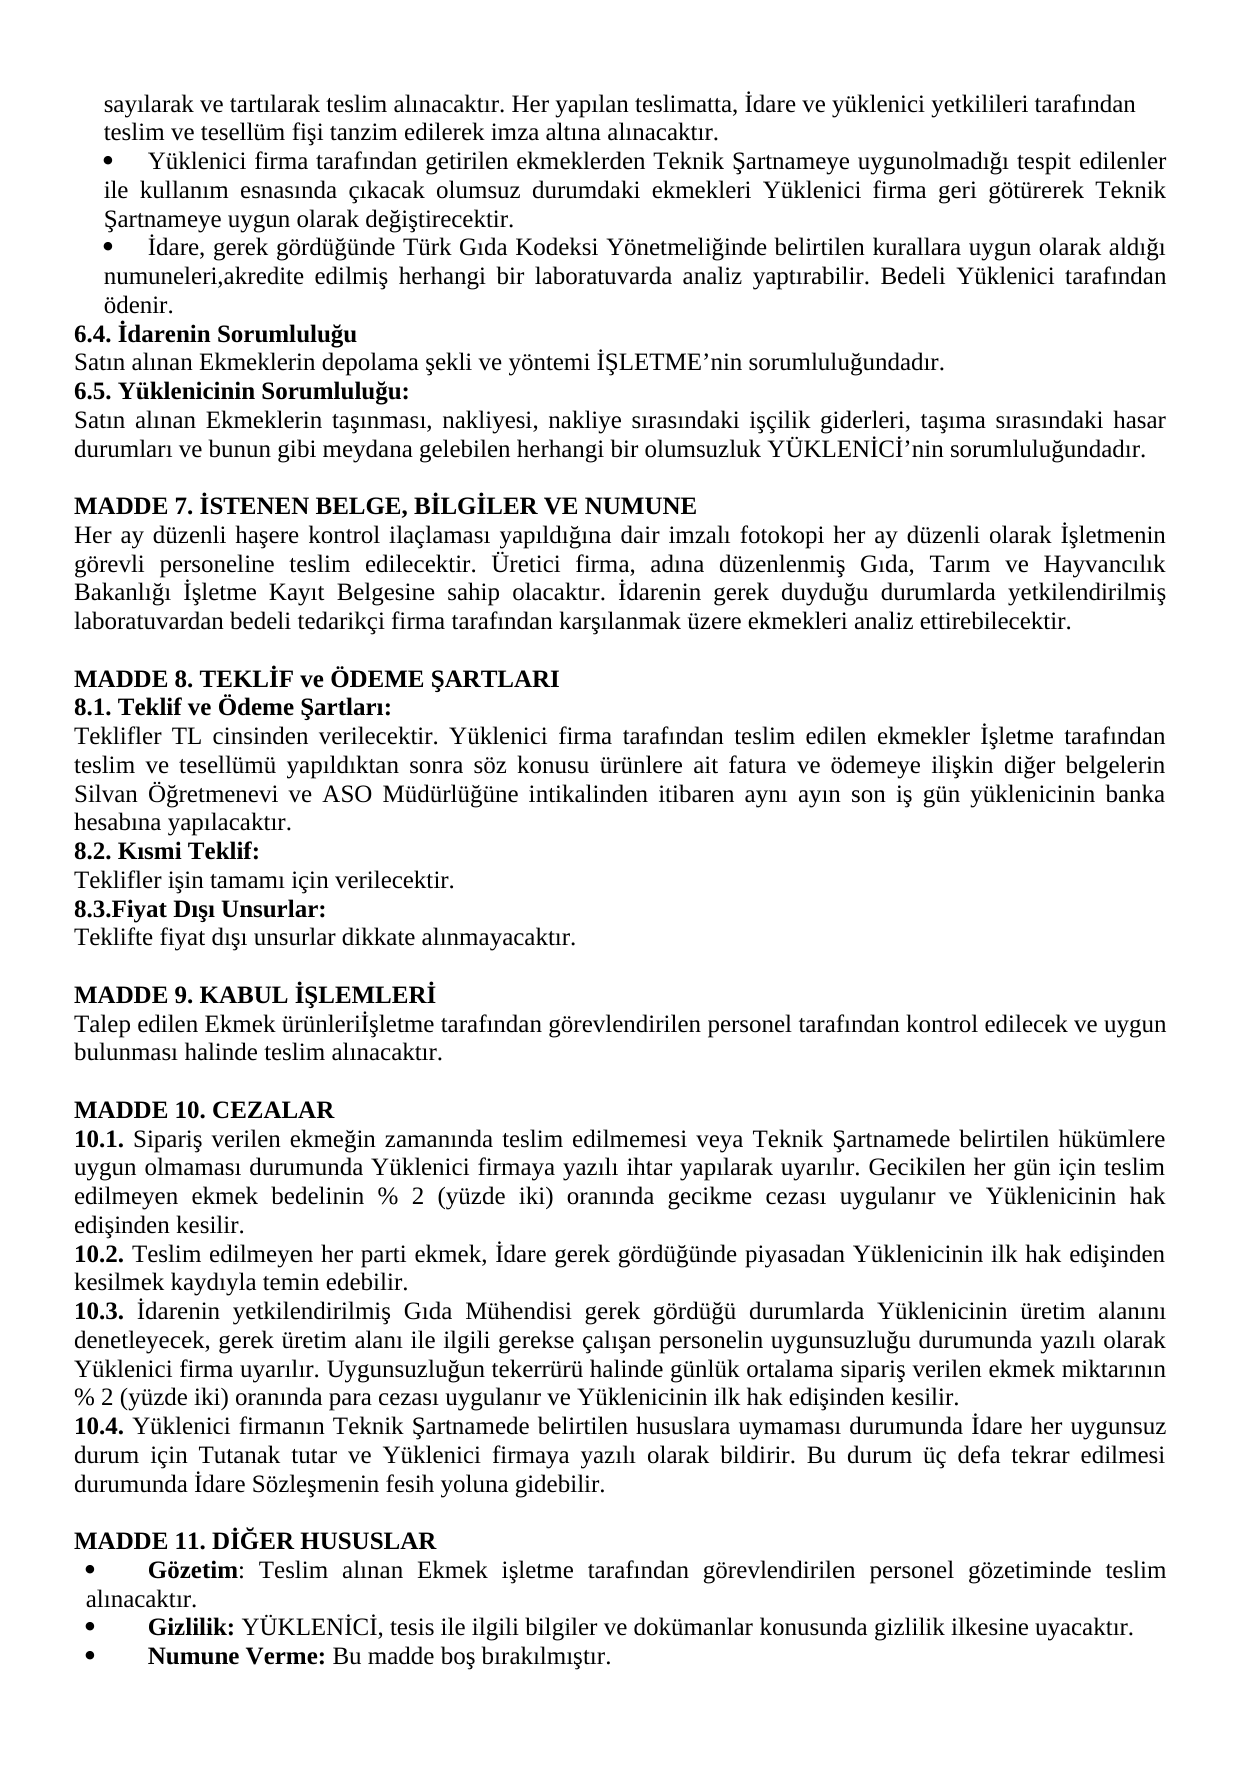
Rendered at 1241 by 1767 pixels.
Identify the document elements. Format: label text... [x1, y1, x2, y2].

subtitle MADDE 7. İSTENEN BELGE, BİLGİLER VE NUMUNE [74, 491, 1167, 520]
subtitle MADDE 9. KABUL İŞLEMLERİ [74, 980, 1167, 1009]
list Yüklenici firma tarafından getirilen ekmeklerden Teknik Şartnameye uygunolmadığı tespit edilenler ile kullanım esnasında çıkacak olumsuz durumdaki ekmekleri Yüklenici firma geri götürerek Teknik Şartnameye uygun olarak değiştirecektir. [103, 146, 1167, 232]
subtitle MADDE 10. CEZALAR [74, 1095, 1167, 1124]
text Teklifte fiyat dışı unsurlar dikkate alınmayacaktır. [74, 922, 1167, 951]
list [103, 89, 1167, 146]
text 8.3.Fiyat Dışı Unsurlar: [74, 894, 1167, 922]
text 10.3. İdarenin yetkilendirilmiş Gıda Mühendisi gerek gördüğü durumlarda Yüklenicinin üretim alanını denetleyecek, gerek üretim alanı ile ilgili gerekse çalışan personelin uygunsuzluğu durumunda yazılı olarak Yüklenici firma uyarılır. Uygunsuzluğun tekerrürü halinde günlük ortalama sipariş verilen ekmek miktarının % 2 (yüzde iki) oranında para cezası uygulanır ve Yüklenicinin ilk hak edişinden kesilir. [74, 1296, 1167, 1411]
subtitle MADDE 8. TEKLİF ve ÖDEME ŞARTLARI [74, 664, 1167, 692]
text 10.2. Teslim edilmeyen her parti ekmek, İdare gerek gördüğünde piyasadan Yüklenicinin ilk hak edişinden kesilmek kaydıyla temin edebilir. [74, 1239, 1167, 1296]
text Talep edilen Ekmek ürünleriİşletme tarafından görevlendirilen personel tarafından kontrol edilecek ve uygun bulunması halinde teslim alınacaktır. [74, 1009, 1167, 1066]
text Satın alınan Ekmeklerin taşınması, nakliyesi, nakliye sırasındaki işçilik giderleri, taşıma sırasındaki hasar durumları ve bunun gibi meydana gelebilen herhangi bir olumsuzluk YÜKLENİCİ’nin sorumluluğundadır. [74, 405, 1167, 462]
text Satın alınan Ekmeklerin depolama şekli ve yöntemi İŞLETME’nin sorumluluğundadır. [74, 347, 1167, 376]
list Numune Verme: Bu madde boş bırakılmıştır. [86, 1641, 1167, 1670]
subtitle MADDE 11. DİĞER HUSUSLAR [74, 1526, 1167, 1555]
text Teklifler işin tamamı için verilecektir. [74, 865, 1167, 894]
text 10.4. Yüklenici firmanın Teknik Şartnamede belirtilen hususlara uymaması durumunda İdare her uygunsuz durum için Tutanak tutar ve Yüklenici firmaya yazılı olarak bildirir. Bu durum üç defa tekrar edilmesi durumunda İdare Sözleşmenin fesih yoluna gidebilir. [74, 1411, 1167, 1497]
text Her ay düzenli haşere kontrol ilaçlaması yapıldığına dair imzalı fotokopi her ay düzenli olarak İşletmenin görevli personeline teslim edilecektir. Üretici firma, adına düzenlenmiş Gıda, Tarım ve Hayvancılık Bakanlığı İşletme Kayıt Belgesine sahip olacaktır. İdarenin gerek duyduğu durumlarda yetkilendirilmiş laboratuvardan bedeli tedarikçi firma tarafından karşılanmak üzere ekmekleri analiz ettirebilecektir. [74, 520, 1167, 635]
text 6.5. Yüklenicinin Sorumluluğu: [74, 376, 1167, 405]
text 10.1. Sipariş verilen ekmeğin zamanında teslim edilmemesi veya Teknik Şartnamede belirtilen hükümlere uygun olmaması durumunda Yüklenici firmaya yazılı ihtar yapılarak uyarılır. Gecikilen her gün için teslim edilmeyen ekmek bedelinin % 2 (yüzde iki) oranında gecikme cezası uygulanır ve Yüklenicinin hak edişinden kesilir. [74, 1124, 1167, 1239]
text Teklifler TL cinsinden verilecektir. Yüklenici firma tarafından teslim edilen ekmekler İşletme tarafından teslim ve tesellümü yapıldıktan sonra söz konusu ürünlere ait fatura ve ödemeye ilişkin diğer belgelerin Silvan Öğretmenevi ve ASO Müdürlüğüne intikalinden itibaren aynı ayın son iş gün yüklenicinin banka hesabına yapılacaktır. [74, 721, 1167, 836]
text 8.1. Teklif ve Ödeme Şartları: [74, 692, 1167, 721]
list İdare, gerek gördüğünde Türk Gıda Kodeksi Yönetmeliğinde belirtilen kurallara uygun olarak aldığı numuneleri,akredite edilmiş herhangi bir laboratuvarda analiz yaptırabilir. Bedeli Yüklenici tarafından ödenir. [103, 232, 1167, 319]
text 8.2. Kısmi Teklif: [74, 836, 1167, 865]
list Gizlilik: YÜKLENİCİ, tesis ile ilgili bilgiler ve dokümanlar konusunda gizlilik ilkesine uyacaktır. [86, 1612, 1167, 1641]
text 6.4. İdarenin Sorumluluğu [74, 319, 1167, 347]
list Gözetim: Teslim alınan Ekmek işletme tarafından görevlendirilen personel gözetiminde teslim alınacaktır. [86, 1555, 1167, 1612]
